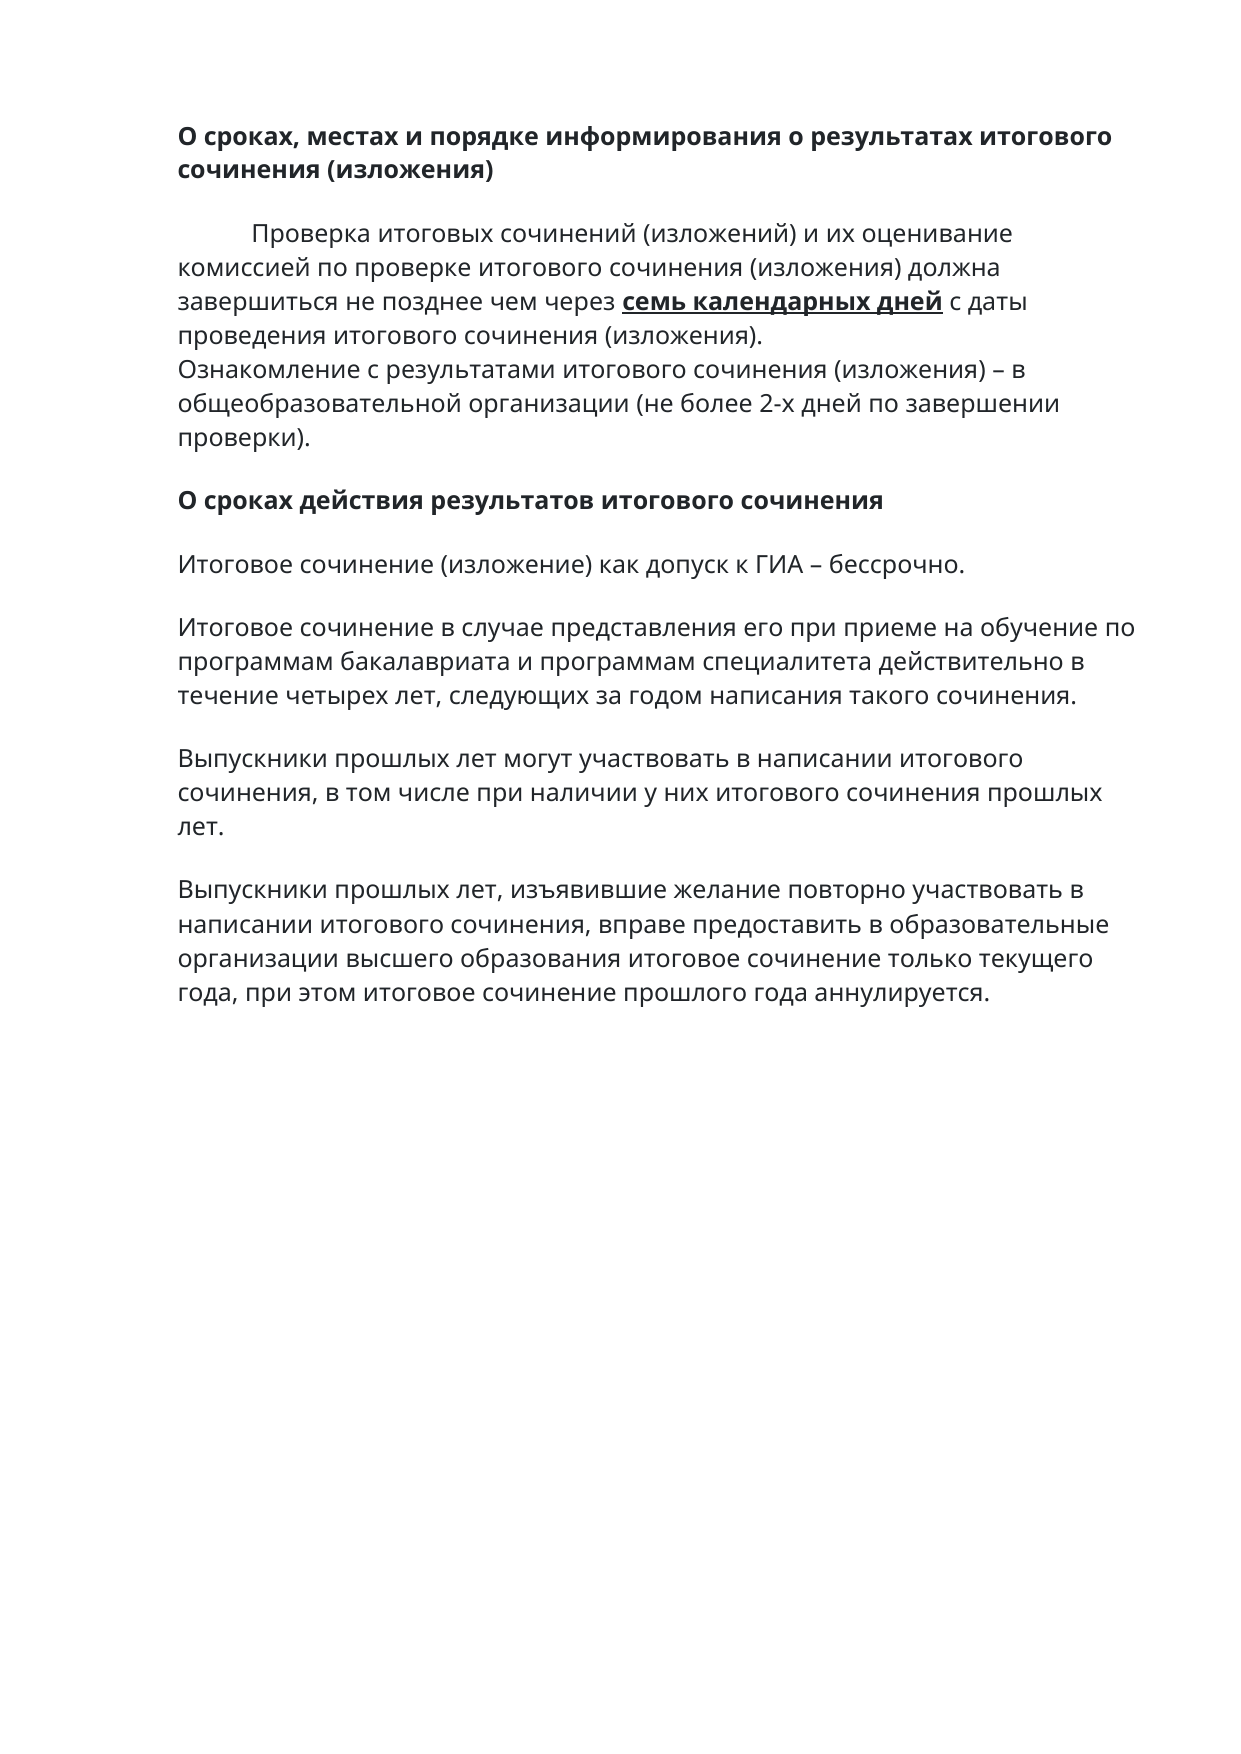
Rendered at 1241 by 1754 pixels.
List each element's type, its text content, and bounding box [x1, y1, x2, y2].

text О сроках, местах и порядке информирования о результатах итогового сочинения (изложения) [177, 118, 1152, 186]
text Выпускники прошлых лет, изъявившие желание повторно участвовать в написании итогового сочинения, вправе предоставить в образовательные организации высшего образования итоговое сочинение только текущего года, при этом итоговое сочинение прошлого года аннулируется. [177, 872, 1152, 1008]
text О сроках действия результатов итогового сочинения [177, 483, 1152, 517]
text Проверка итоговых сочинений (изложений) и их оценивание комиссией по проверке итогового сочинения (изложения) должна завершиться не позднее чем через семь календарных дней с даты проведения итогового сочинения (изложения). Ознакомление с результатами итогового сочинения (изложения) – в общеобразовательной организации (не более 2-х дней по завершении проверки). [177, 215, 1152, 454]
text Итоговое сочинение (изложение) как допуск к ГИА – бессрочно. [177, 546, 1152, 580]
text Итоговое сочинение в случае представления его при приеме на обучение по программам бакалавриата и программам специалитета действительно в течение четырех лет, следующих за годом написания такого сочинения. [177, 609, 1152, 712]
text Выпускники прошлых лет могут участвовать в написании итогового сочинения, в том числе при наличии у них итогового сочинения прошлых лет. [177, 741, 1152, 843]
